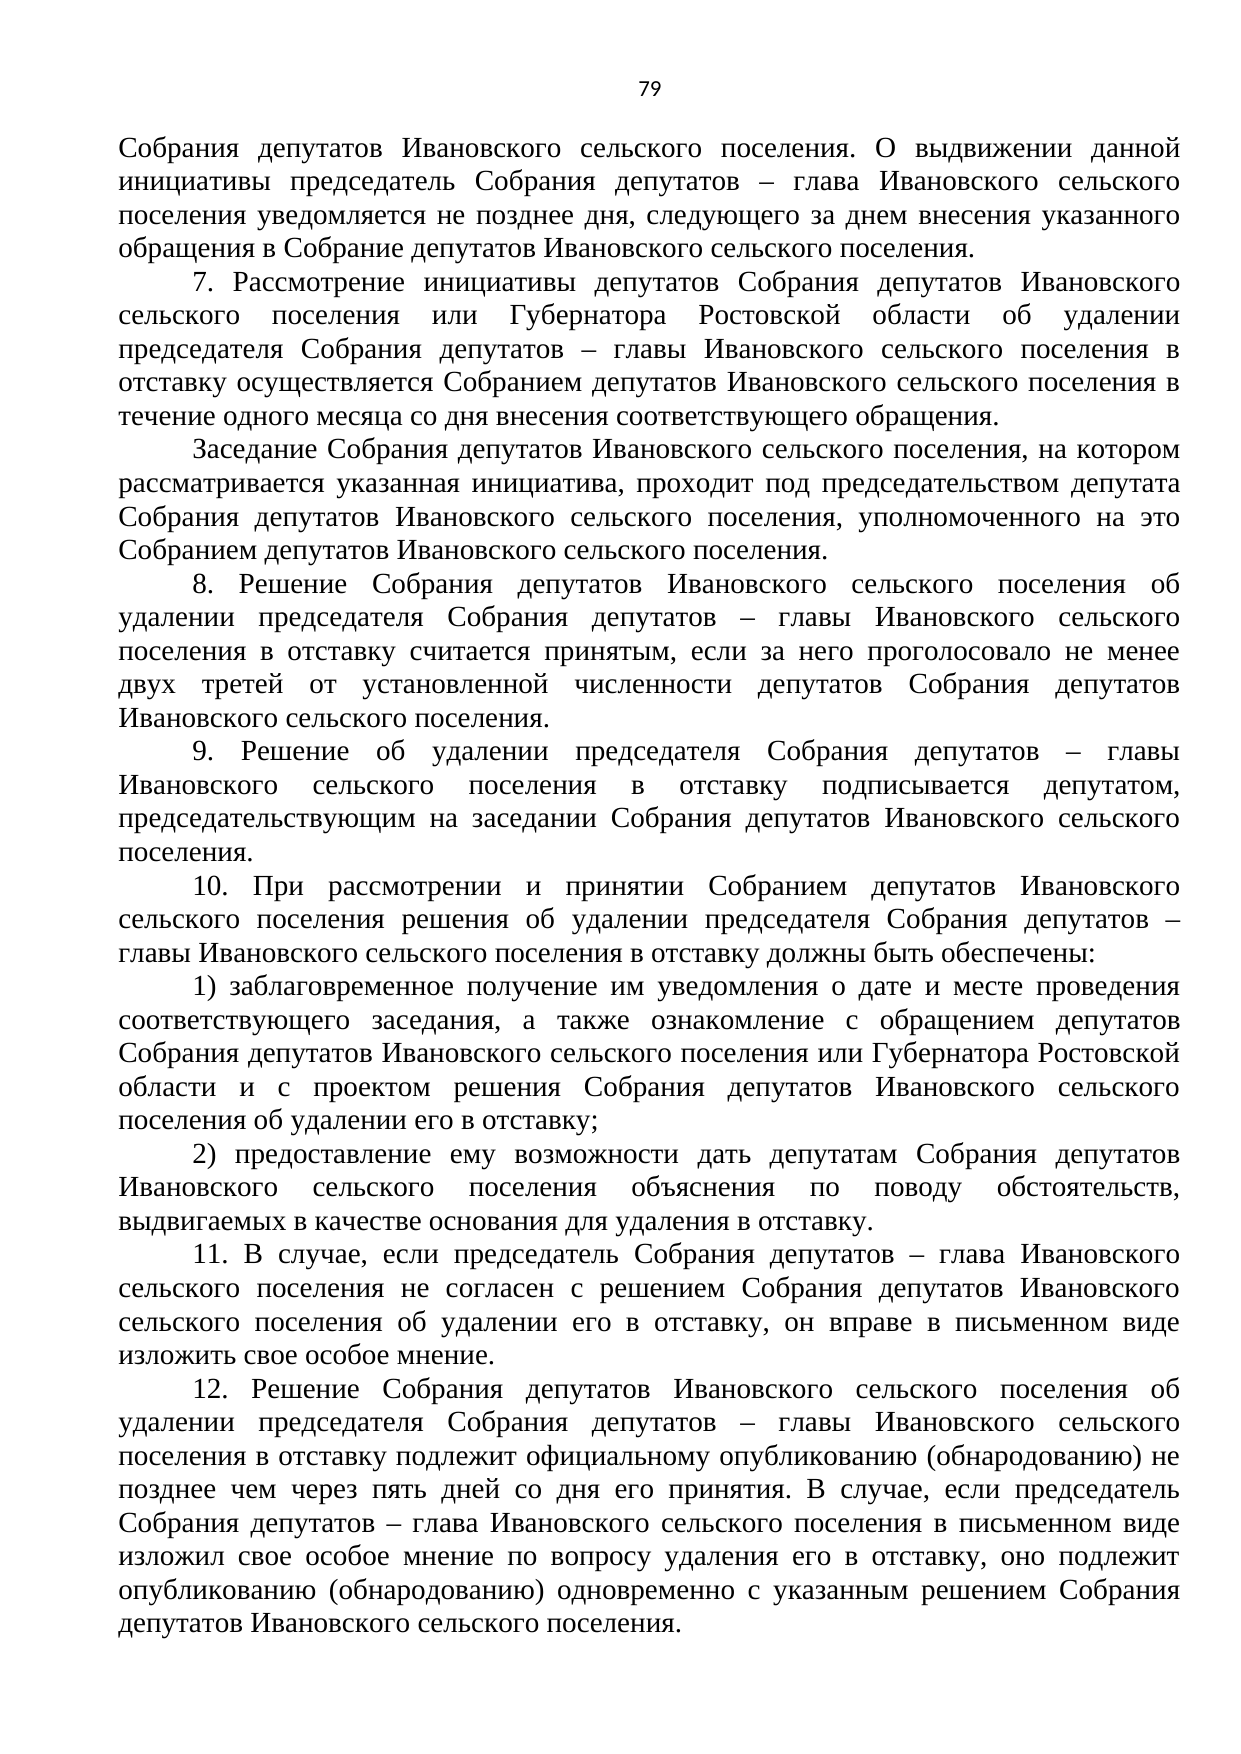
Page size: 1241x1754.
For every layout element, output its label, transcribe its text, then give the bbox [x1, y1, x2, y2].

text 7. Рассмотрение инициативы депутатов Собрания депутатов Ивановского сельского поселения или Губернатора Ростовской области об удалении председателя Собрания депутатов – главы Ивановского сельского поселения в отставку осуществляется Собранием депутатов Ивановского сельского поселения в течение одного месяца со дня внесения соответствующего обращения. [118, 264, 1181, 432]
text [118, 130, 1181, 264]
text 11. В случае, если председатель Собрания депутатов – глава Ивановского сельского поселения не согласен с решением Собрания депутатов Ивановского сельского поселения об удалении его в отставку, он вправе в письменном виде изложить свое особое мнение. [118, 1237, 1181, 1371]
text 9. Решение об удалении председателя Собрания депутатов – главы Ивановского сельского поселения в отставку подписывается депутатом, председательствующим на заседании Собрания депутатов Ивановского сельского поселения. [118, 733, 1181, 868]
text 1) заблаговременное получение им уведомления о дате и месте проведения соответствующего заседания, а также ознакомление с обращением депутатов Собрания депутатов Ивановского сельского поселения или Губернатора Ростовской области и с проектом решения Собрания депутатов Ивановского сельского поселения об удалении его в отставку; [118, 968, 1181, 1136]
text Заседание Собрания депутатов Ивановского сельского поселения, на котором рассматривается указанная инициатива, проходит под председательством депутата Собрания депутатов Ивановского сельского поселения, уполномоченного на это Собранием депутатов Ивановского сельского поселения. [118, 432, 1181, 566]
text 10. При рассмотрении и принятии Собранием депутатов Ивановского сельского поселения решения об удалении председателя Собрания депутатов – главы Ивановского сельского поселения в отставку должны быть обеспечены: [118, 868, 1181, 968]
text 2) предоставление ему возможности дать депутатам Собрания депутатов Ивановского сельского поселения объяснения по поводу обстоятельств, выдвигаемых в качестве основания для удаления в отставку. [118, 1136, 1181, 1237]
text 12. Решение Собрания депутатов Ивановского сельского поселения об удалении председателя Собрания депутатов – главы Ивановского сельского поселения в отставку подлежит официальному опубликованию (обнародованию) не позднее чем через пять дней со дня его принятия. В случае, если председатель Собрания депутатов – глава Ивановского сельского поселения в письменном виде изложил свое особое мнение по вопросу удаления его в отставку, оно подлежит опубликованию (обнародованию) одновременно с указанным решением Собрания депутатов Ивановского сельского поселения. [118, 1371, 1181, 1639]
text 8. Решение Собрания депутатов Ивановского сельского поселения об удалении председателя Собрания депутатов – главы Ивановского сельского поселения в отставку считается принятым, если за него проголосовало не менее двух третей от установленной численности депутатов Собрания депутатов Ивановского сельского поселения. [118, 566, 1181, 733]
